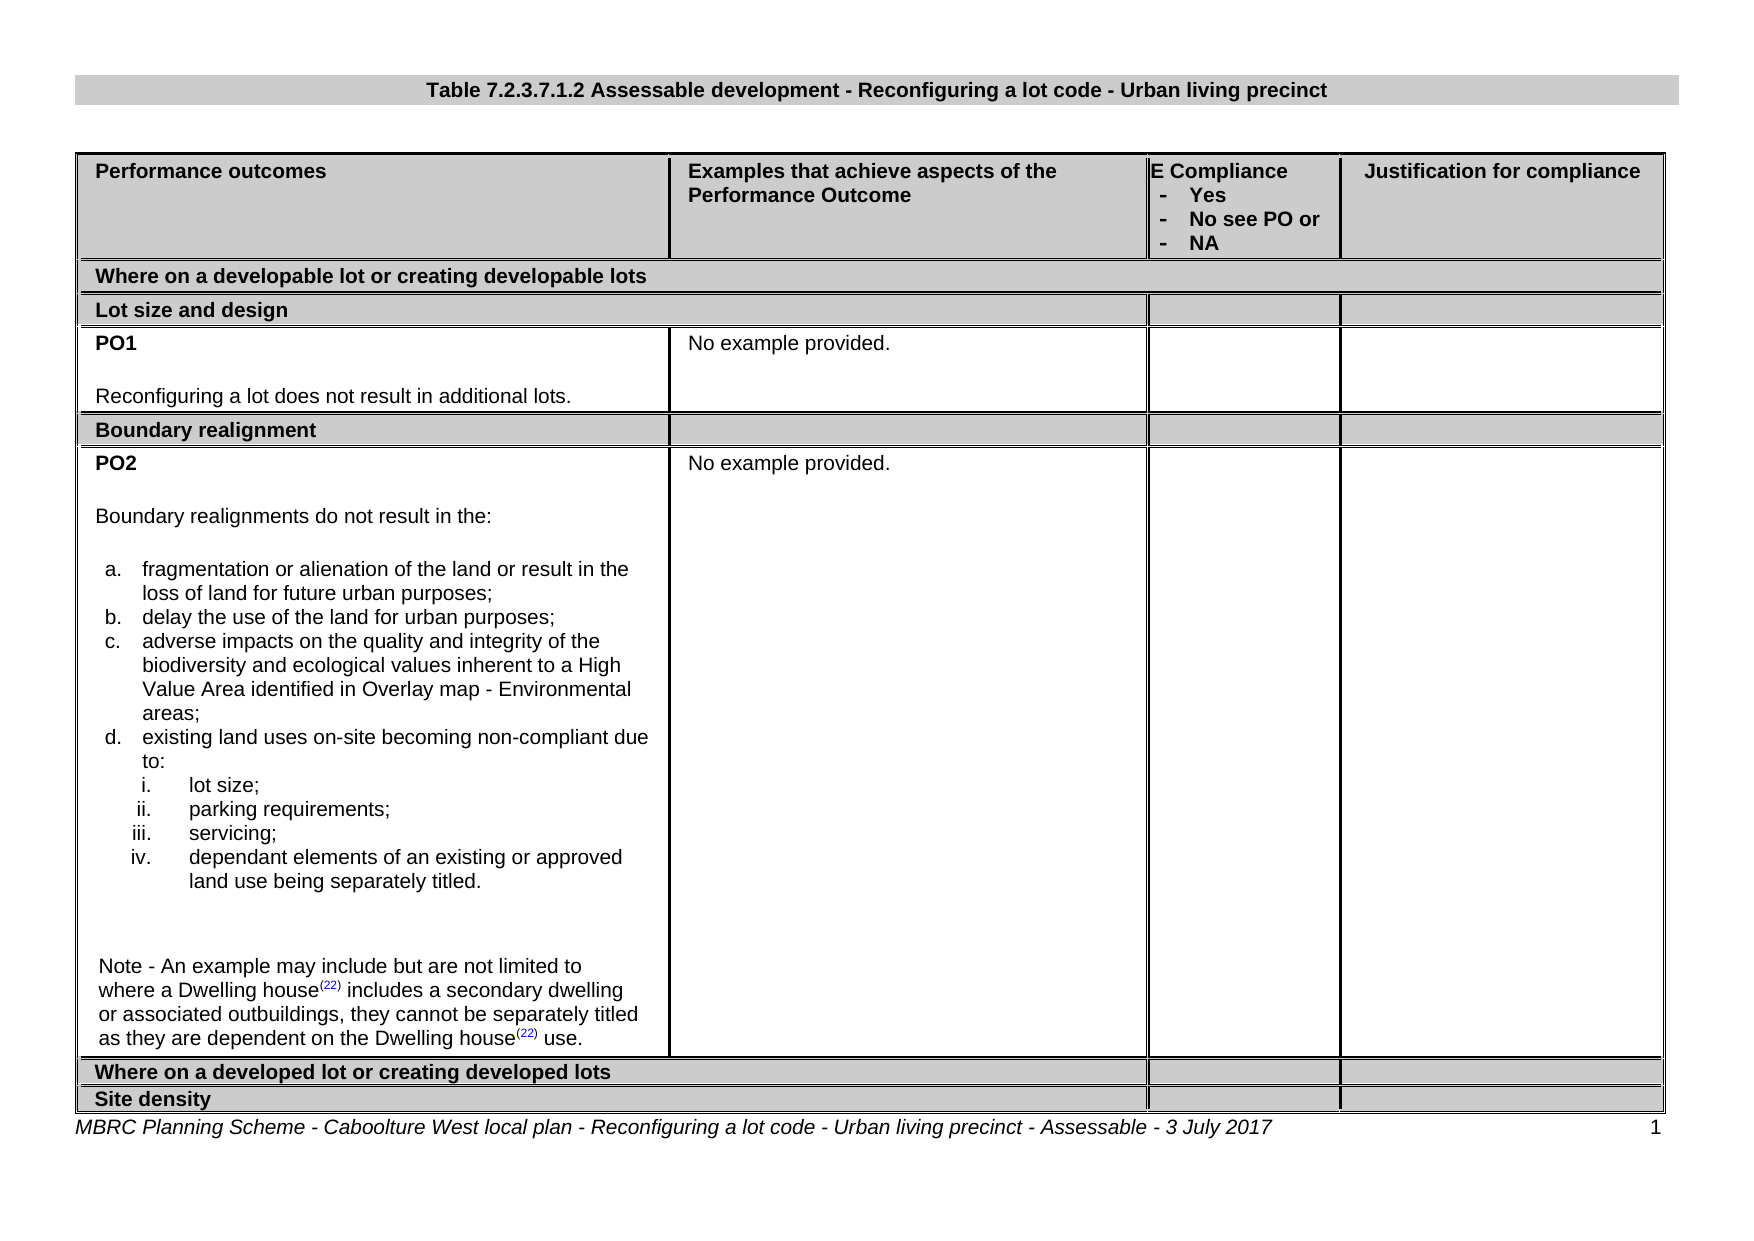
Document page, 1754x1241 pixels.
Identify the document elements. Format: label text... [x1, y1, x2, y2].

table_cell PO2 Boundary realignments do not result in the: fragmentation or alienation of the land or result in the loss of land for future urban purposes; delay the use of the land for urban purposes; adverse impacts on the quality and integrity of the biodiversity and ecological values inherent to a High Value Area identified in Overlay map - Environmental areas; existing land uses on-site becoming non-compliant due to: lot size; parking requirements; servicing; dependant elements of an existing or approved land use being separately titled. [78, 445, 668, 1056]
table_cell Where on a developed lot or creating developed lots [78, 1056, 1146, 1083]
table_cell [1342, 325, 1663, 411]
table_cell [671, 415, 1146, 444]
table_cell [1342, 1056, 1663, 1083]
table_cell [1340, 1084, 1663, 1111]
table_cell Lot size and design [78, 291, 1146, 324]
table_cell [1342, 411, 1663, 444]
table_cell No example provided. [671, 328, 1146, 411]
table_cell [1342, 445, 1663, 1056]
table_cell [1150, 1060, 1339, 1083]
table_cell [1342, 291, 1663, 324]
table_header Performance outcomes [78, 154, 669, 258]
table_cell [1150, 328, 1339, 411]
table_cell [1148, 1087, 1340, 1111]
table_header E Compliance Yes No see PO or NA [1148, 154, 1340, 258]
table_cell No example provided. [671, 448, 1146, 1056]
table_cell [1150, 415, 1339, 444]
table_header Examples that achieve aspects of the Performance Outcome [669, 154, 1148, 258]
table_cell Where on a developable lot or creating developable lots [76, 258, 1664, 291]
table_cell Site density [78, 1084, 1148, 1111]
table_cell Boundary realignment [78, 411, 668, 444]
table_cell [1150, 448, 1339, 1056]
table_header Table 7.2.3.7.1.2 Assessable development - Reconfiguring a lot code - Urban living precinct [75, 75, 1679, 105]
table_cell [1150, 295, 1339, 324]
table_cell PO1 Reconfiguring a lot does not result in additional lots. [78, 325, 668, 411]
table_header Justification for compliance [1340, 155, 1663, 258]
